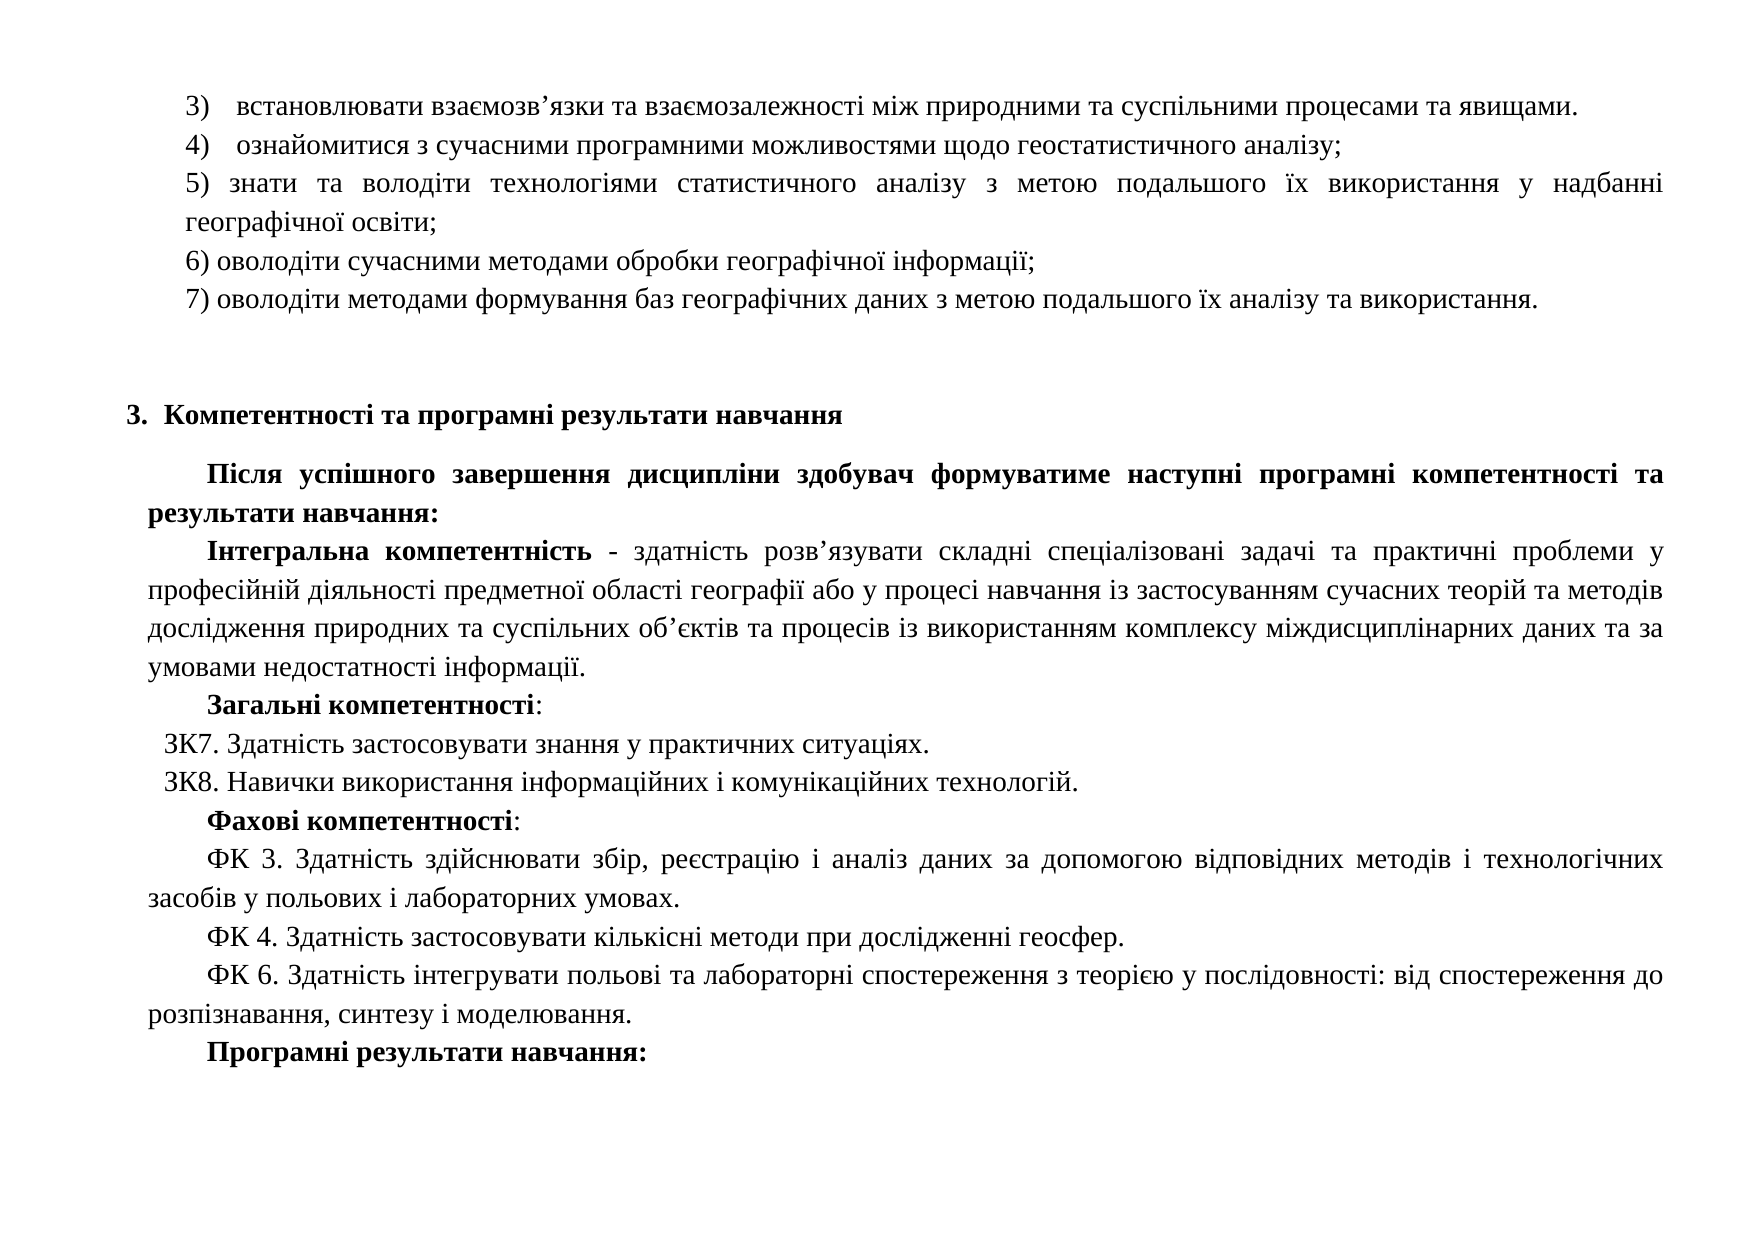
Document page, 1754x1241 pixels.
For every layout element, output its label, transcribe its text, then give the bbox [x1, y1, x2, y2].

list Компетентності та програмні результати навчання [126, 397, 1665, 430]
list ЗК7. Здатність застосовувати знання у практичних ситуаціях. [163, 726, 1665, 759]
text Інтегральна компетентність - здатність розв’язувати складні спеціалізовані задачі та практичні проблеми у професійній діяльності предметної області географії або у процесі навчання із застосуванням сучасних теорій та методів дослідження природних та суспільних об’єктів та процесів із використанням комплексу міждисциплінарних даних та за умовами недостатності інформації. [148, 533, 1665, 682]
list 6) оволодіти сучасними методами обробки географічної інформації; [185, 243, 1665, 276]
text ФК 3. Здатність здійснювати збір, реєстрацію і аналіз даних за допомогою відповідних методів і технологічних засобів у польових і лабораторних умовах. [148, 842, 1665, 914]
list 5) знати та володіти технологіями статистичного аналізу з метою подальшого їх використання у надбанні географічної освіти; [185, 166, 1665, 238]
list 4) ознайомитися з сучасними програмними можливостями щодо геостатистичного аналізу; [185, 127, 1665, 161]
list ЗК8. Навички використання інформаційних і комунікаційних технологій. [163, 764, 1665, 798]
text Загальні компетентності: [148, 687, 1665, 721]
text Фахові компетентності: [148, 803, 1665, 837]
text Програмні результати навчання: [148, 1034, 1665, 1068]
text Після успішного завершення дисципліни здобувач формуватиме наступні програмні компетентності та результати навчання: [148, 456, 1665, 528]
text ФК 6. Здатність інтегрувати польові та лабораторні спостереження з теорією у послідовності: від спостереження до розпізнавання, синтезу і моделювання. [148, 957, 1665, 1029]
text ФК 4. Здатність застосовувати кількісні методи при дослідженні геосфер. [148, 919, 1665, 952]
list 3) встановлювати взаємозв’язки та взаємозалежності між природними та суспільними процесами та явищами. [185, 88, 1665, 122]
list 7) оволодіти методами формування баз географічних даних з метою подальшого їх аналізу та використання. [185, 281, 1665, 315]
